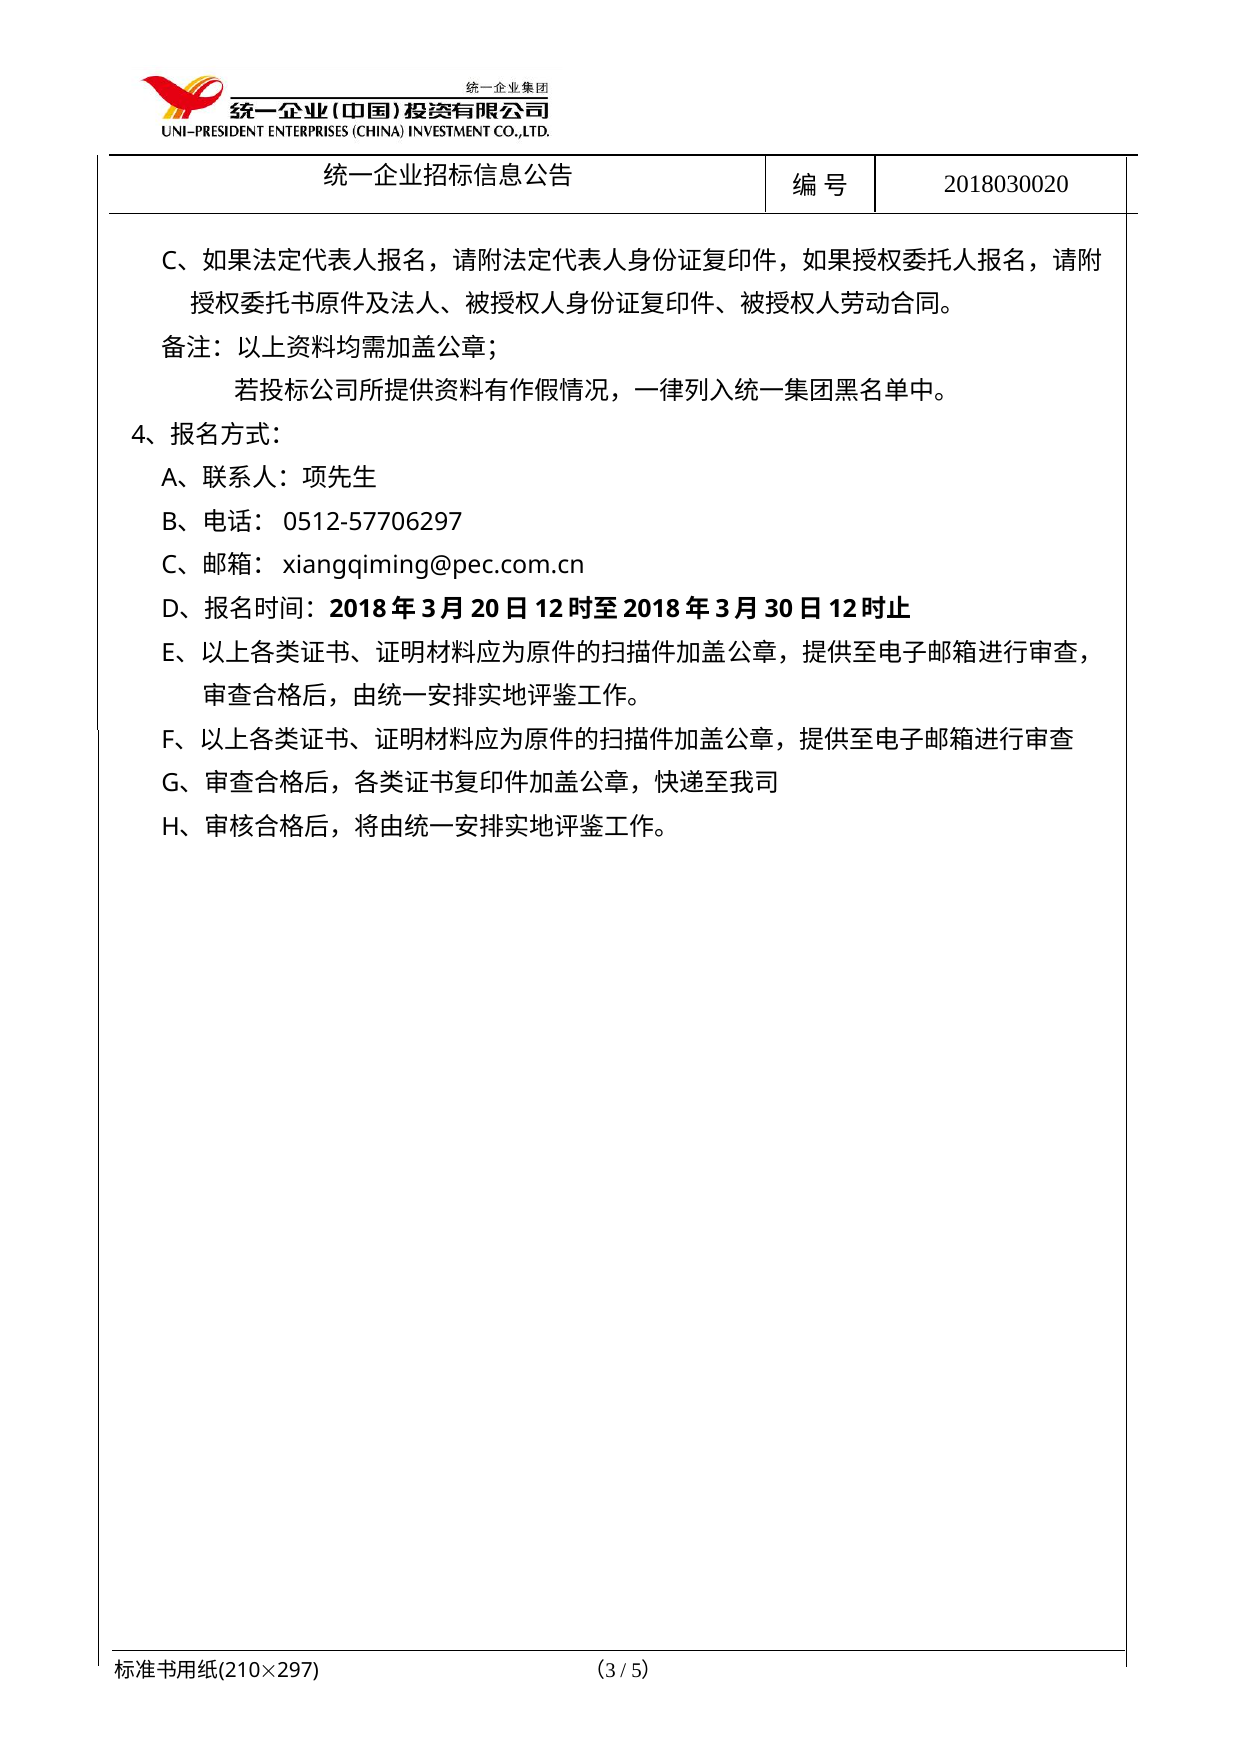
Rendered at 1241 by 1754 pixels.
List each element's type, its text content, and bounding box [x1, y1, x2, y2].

text H、审核合格后，将由统一安排实地评鉴工作。 [161, 803, 1105, 846]
text G、审查合格后，各类证书复印件加盖公章，快递至我司 [161, 759, 1105, 803]
text C、邮箱： xiangqiming@pec.com.cn [161, 541, 1105, 585]
text F、以上各类证书、证明材料应为原件的扫描件加盖公章，提供至电子邮箱进行审查 [161, 716, 1105, 759]
text E、以上各类证书、证明材料应为原件的扫描件加盖公章，提供至电子邮箱进行审查，审查合格后，由统一安排实地评鉴工作。 [161, 628, 1105, 716]
text B、电话： 0512-57706297 [161, 498, 1105, 541]
text A、联系人：项先生 [161, 454, 1105, 498]
text 备注：以上资料均需加盖公章； [161, 324, 1105, 367]
text 4、报名方式： [131, 411, 1105, 454]
text C、如果法定代表人报名，请附法定代表人身份证复印件，如果授权委托人报名，请附授权委托书原件及法人、被授权人身份证复印件、被授权人劳动合同。 [161, 237, 1105, 324]
text D、报名时间：2018年3月20日12时至2018年3月30日12时止 [161, 585, 1105, 628]
text 若投标公司所提供资料有作假情况，一律列入统一集团黑名单中。 [190, 367, 1105, 411]
picture [131, 65, 563, 154]
